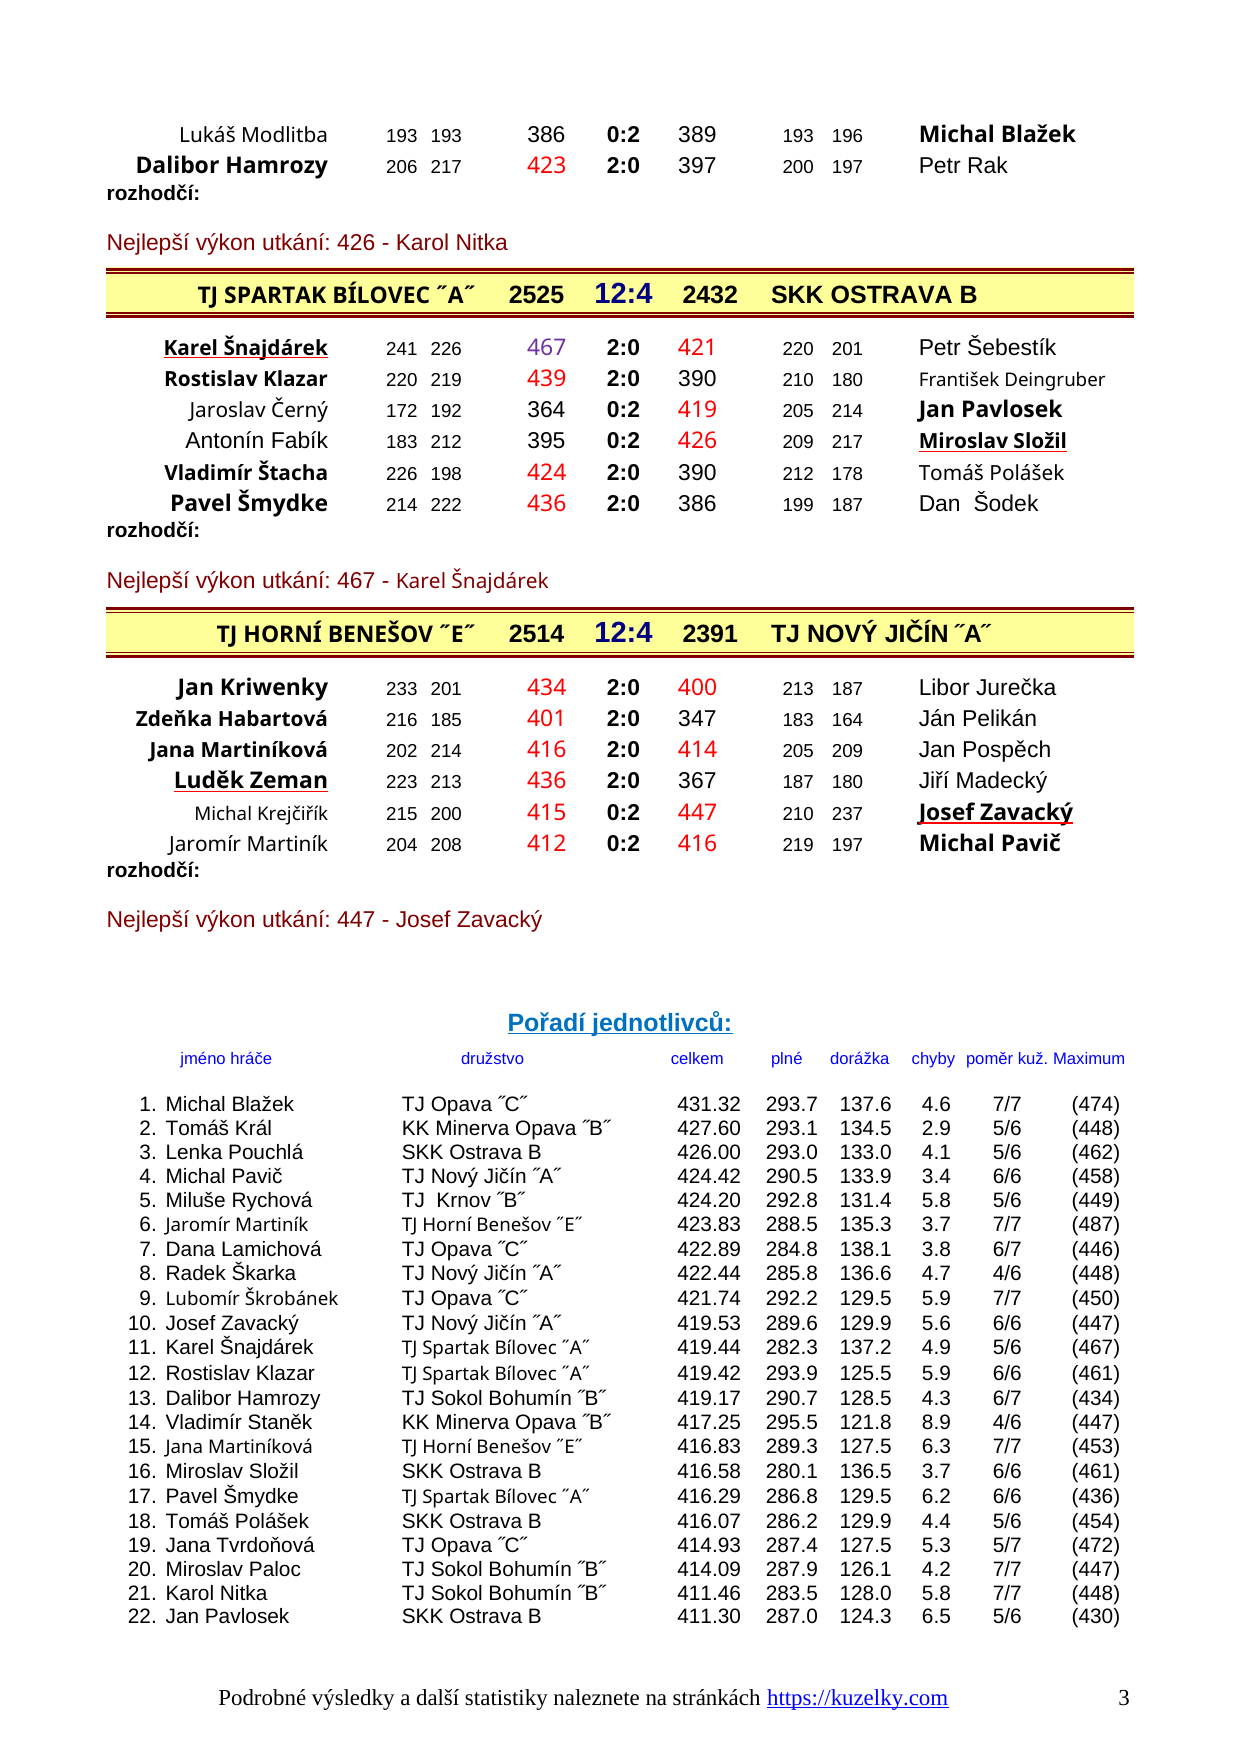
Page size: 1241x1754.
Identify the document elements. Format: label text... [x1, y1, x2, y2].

text Pavel Šmydke 214 222 436 2:0 386 199 187 Dan Šodek [106, 487, 1134, 518]
text Antonín Fabík 183 212 395 0:2 426 209 217 Miroslav Složil [106, 424, 1134, 456]
text TJ Spartak Bílovec ˝A˝ 2525 12:4 2432 SKK Ostrava B [106, 274, 1134, 312]
text 14. Vladimír Staněk KK Minerva Opava ˝B˝ 417.25 295.5 121.8 8.9 4/6 (447) [106, 1409, 1134, 1433]
text Dalibor Hamrozy 206 217 423 2:0 397 200 197 Petr Rak [106, 149, 1134, 181]
text 17. Pavel Šmydke TJ Spartak Bílovec ˝A˝ 416.29 286.8 129.5 6.2 6/6 (436) [106, 1483, 1134, 1508]
text Jan Kriwenky 233 201 434 2:0 400 213 187 Libor Jurečka [106, 670, 1134, 702]
text 10. Josef Zavacký TJ Nový Jičín ˝A˝ 419.53 289.6 129.9 5.6 6/6 (447) [106, 1311, 1134, 1334]
text 8. Radek Škarka TJ Nový Jičín ˝A˝ 422.44 285.8 136.6 4.7 4/6 (448) [106, 1261, 1134, 1285]
text 6. Jaromír Martiník TJ Horní Benešov ˝E˝ 423.83 288.5 135.3 3.7 7/7 (487) [106, 1212, 1134, 1237]
text 19. Jana Tvrdoňová TJ Opava ˝C˝ 414.93 287.4 127.5 5.3 5/7 (472) [106, 1532, 1134, 1556]
text 16. Miroslav Složil SKK Ostrava B 416.58 280.1 136.5 3.7 6/6 (461) [106, 1459, 1134, 1483]
text 4. Michal Pavič TJ Nový Jičín ˝A˝ 424.42 290.5 133.9 3.4 6/6 (458) [106, 1164, 1134, 1188]
text rozhodčí: [106, 181, 1134, 204]
text Vladimír Štacha 226 198 424 2:0 390 212 178 Tomáš Polášek [106, 456, 1134, 487]
text 5. Miluše Rychová TJ Krnov ˝B˝ 424.20 292.8 131.4 5.8 5/6 (449) [106, 1188, 1134, 1212]
text rozhodčí: [106, 858, 1134, 882]
text 2. Tomáš Král KK Minerva Opava ˝B˝ 427.60 293.1 134.5 2.9 5/6 (448) [106, 1116, 1134, 1140]
text Nejlepší výkon utkání: 447 - Josef Zavacký [106, 906, 1134, 932]
text Nejlepší výkon utkání: 467 - Karel Šnajdárek [106, 566, 1134, 594]
text Michal Krejčiřík 215 200 415 0:2 447 210 237 Josef Zavacký [106, 795, 1134, 827]
text Zdeňka Habartová 216 185 401 2:0 347 183 164 Ján Pelikán [106, 702, 1134, 733]
text 3. Lenka Pouchlá SKK Ostrava B 426.00 293.0 133.0 4.1 5/6 (462) [106, 1140, 1134, 1164]
text 15. Jana Martiníková TJ Horní Benešov ˝E˝ 416.83 289.3 127.5 6.3 7/7 (453) [106, 1433, 1134, 1459]
text Karel Šnajdárek 241 226 467 2:0 421 220 201 Petr Šebestík [106, 331, 1134, 362]
text Jaromír Martiník 204 208 412 0:2 416 219 197 Michal Pavič [106, 827, 1134, 858]
text 20. Miroslav Paloc TJ Sokol Bohumín ˝B˝ 414.09 287.9 126.1 4.2 7/7 (447) [106, 1556, 1134, 1580]
text 1. Michal Blažek TJ Opava ˝C˝ 431.32 293.7 137.6 4.6 7/7 (474) [106, 1092, 1134, 1116]
text Jaroslav Černý 172 192 364 0:2 419 205 214 Jan Pavlosek [106, 393, 1134, 424]
text Nejlepší výkon utkání: 426 - Karol Nitka [106, 228, 1134, 255]
text 22. Jan Pavlosek SKK Ostrava B 411.30 287.0 124.3 6.5 5/6 (430) [106, 1604, 1134, 1628]
text Rostislav Klazar 220 219 439 2:0 390 210 180 František Deingruber [106, 362, 1134, 393]
text Luděk Zeman 223 213 436 2:0 367 187 180 Jiří Madecký [106, 764, 1134, 795]
text Jana Martiníková 202 214 416 2:0 414 205 209 Jan Pospěch [106, 733, 1134, 764]
text Pořadí jednotlivců: [94, 1007, 1145, 1036]
text 7. Dana Lamichová TJ Opava ˝C˝ 422.89 284.8 138.1 3.8 6/7 (446) [106, 1237, 1134, 1261]
text 9. Lubomír Škrobánek TJ Opava ˝C˝ 421.74 292.2 129.5 5.9 7/7 (450) [106, 1285, 1134, 1311]
text jméno hráče družstvo celkem plné dorážka chyby poměr kuž. Maximum [106, 1049, 1134, 1068]
text 18. Tomáš Polášek SKK Ostrava B 416.07 286.2 129.9 4.4 5/6 (454) [106, 1508, 1134, 1532]
text Lukáš Modlitba 193 193 386 0:2 389 193 196 Michal Blažek [106, 118, 1134, 149]
text TJ Horní Benešov ˝E˝ 2514 12:4 2391 TJ Nový Jičín ˝A˝ [106, 613, 1134, 652]
text 13. Dalibor Hamrozy TJ Sokol Bohumín ˝B˝ 419.17 290.7 128.5 4.3 6/7 (434) [106, 1386, 1134, 1409]
text 12. Rostislav Klazar TJ Spartak Bílovec ˝A˝ 419.42 293.9 125.5 5.9 6/6 (461) [106, 1360, 1134, 1386]
text 21. Karol Nitka TJ Sokol Bohumín ˝B˝ 411.46 283.5 128.0 5.8 7/7 (448) [106, 1580, 1134, 1604]
text 11. Karel Šnajdárek TJ Spartak Bílovec ˝A˝ 419.44 282.3 137.2 4.9 5/6 (467) [106, 1334, 1134, 1360]
text rozhodčí: [106, 518, 1134, 542]
